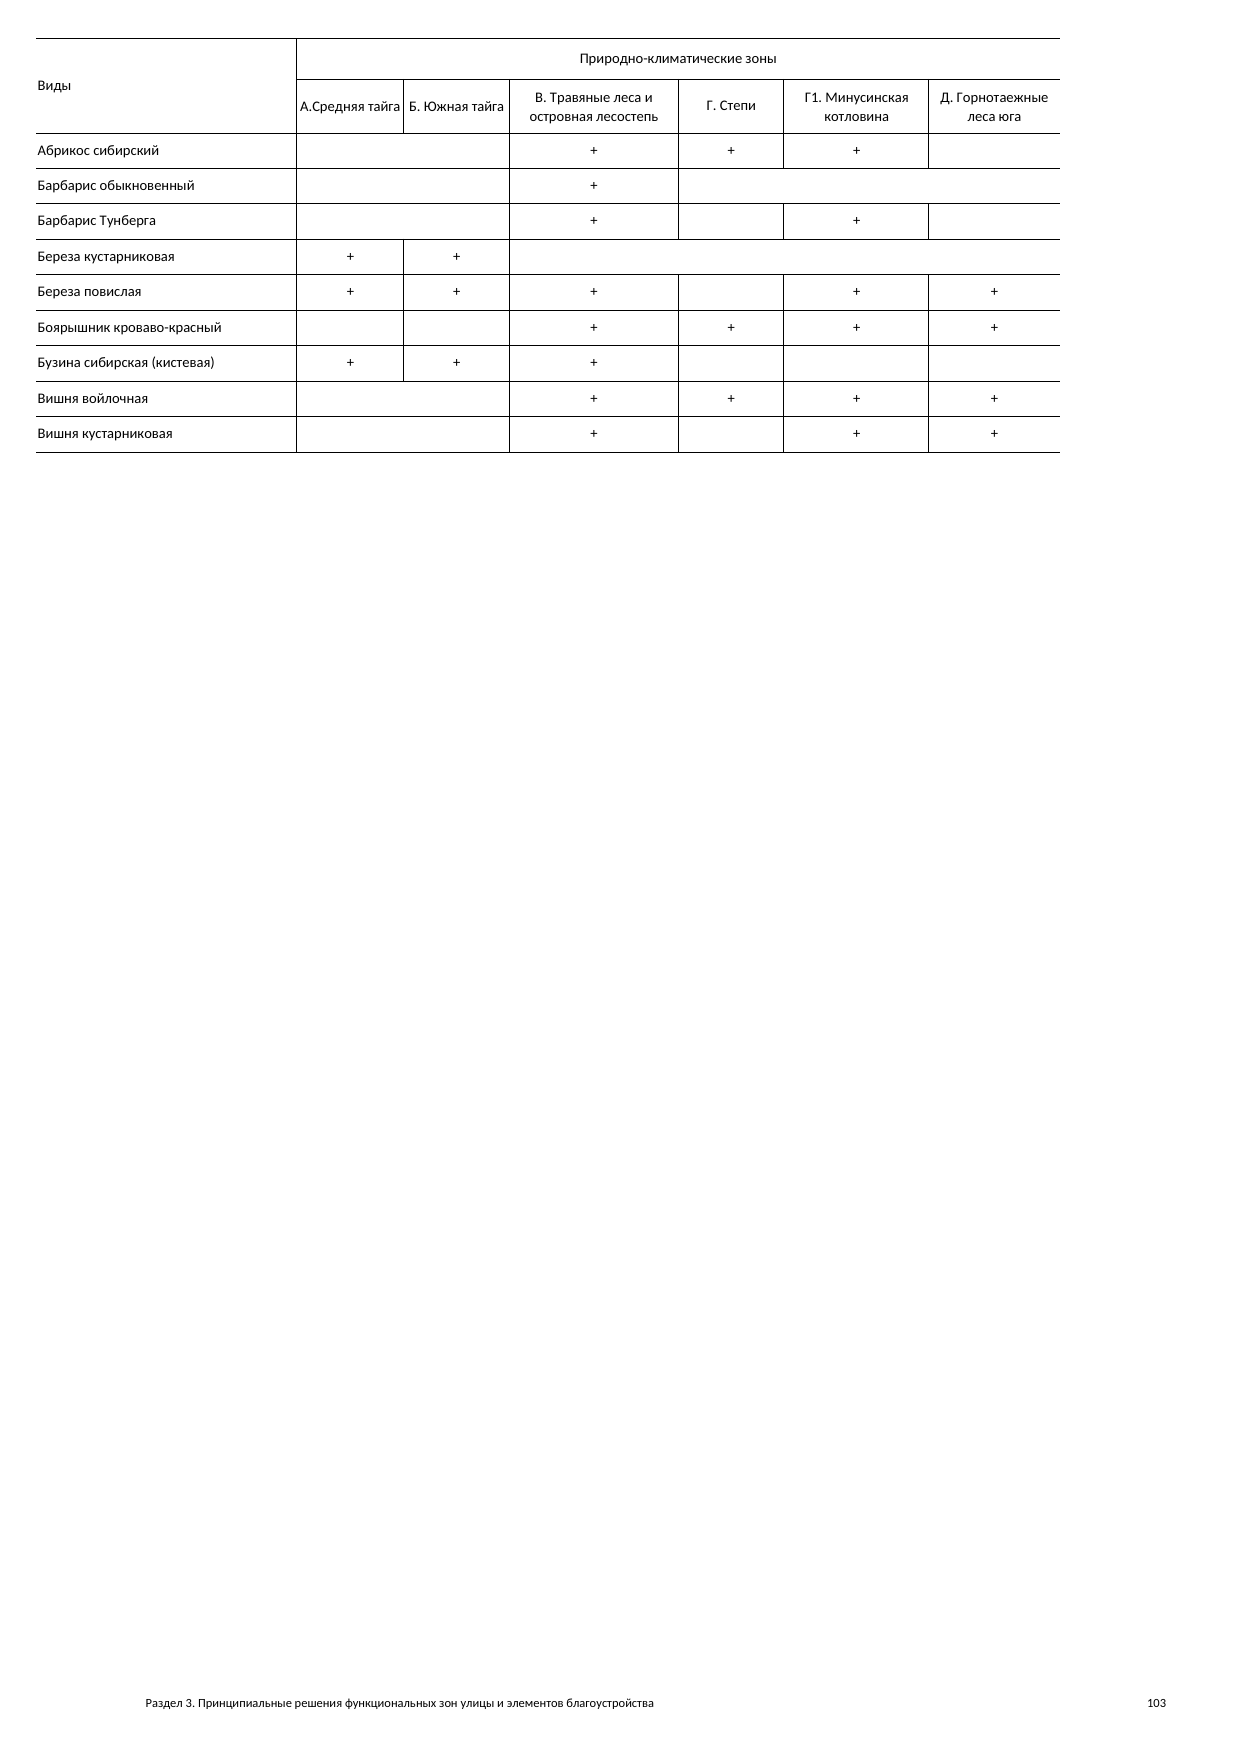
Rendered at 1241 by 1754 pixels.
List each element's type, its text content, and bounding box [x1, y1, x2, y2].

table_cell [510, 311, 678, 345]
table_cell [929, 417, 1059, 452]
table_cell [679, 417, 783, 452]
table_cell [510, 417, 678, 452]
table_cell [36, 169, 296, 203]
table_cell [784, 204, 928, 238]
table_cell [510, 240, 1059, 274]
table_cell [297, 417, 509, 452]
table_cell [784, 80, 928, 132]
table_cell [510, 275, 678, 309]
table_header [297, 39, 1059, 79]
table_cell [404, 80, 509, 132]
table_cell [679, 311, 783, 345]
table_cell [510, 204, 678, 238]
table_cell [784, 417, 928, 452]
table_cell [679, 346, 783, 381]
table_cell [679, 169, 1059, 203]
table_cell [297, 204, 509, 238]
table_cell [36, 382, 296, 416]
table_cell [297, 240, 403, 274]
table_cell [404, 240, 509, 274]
text 103 [1147, 1697, 1166, 1710]
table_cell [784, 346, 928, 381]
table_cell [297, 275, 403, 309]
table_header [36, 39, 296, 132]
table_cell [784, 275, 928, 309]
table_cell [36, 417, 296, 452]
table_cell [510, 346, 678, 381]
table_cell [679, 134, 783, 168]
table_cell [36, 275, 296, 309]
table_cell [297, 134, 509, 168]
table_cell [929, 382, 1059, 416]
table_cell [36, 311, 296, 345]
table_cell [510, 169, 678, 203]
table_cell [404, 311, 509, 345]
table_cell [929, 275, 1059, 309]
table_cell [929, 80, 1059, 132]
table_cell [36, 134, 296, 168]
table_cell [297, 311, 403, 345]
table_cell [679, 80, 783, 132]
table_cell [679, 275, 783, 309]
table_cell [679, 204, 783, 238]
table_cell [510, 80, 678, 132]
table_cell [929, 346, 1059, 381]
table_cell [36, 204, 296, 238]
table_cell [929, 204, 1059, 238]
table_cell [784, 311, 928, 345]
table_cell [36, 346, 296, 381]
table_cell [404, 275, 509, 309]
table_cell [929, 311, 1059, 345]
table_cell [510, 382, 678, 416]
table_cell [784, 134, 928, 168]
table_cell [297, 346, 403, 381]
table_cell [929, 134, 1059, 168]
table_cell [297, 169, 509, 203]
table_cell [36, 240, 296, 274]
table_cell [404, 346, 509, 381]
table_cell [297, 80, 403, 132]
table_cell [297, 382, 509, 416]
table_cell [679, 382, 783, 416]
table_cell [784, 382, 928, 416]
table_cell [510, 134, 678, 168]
text Раздел 3. Принципиальные решения функциональных зон улицы и элементов благоустройства [145, 1697, 654, 1710]
